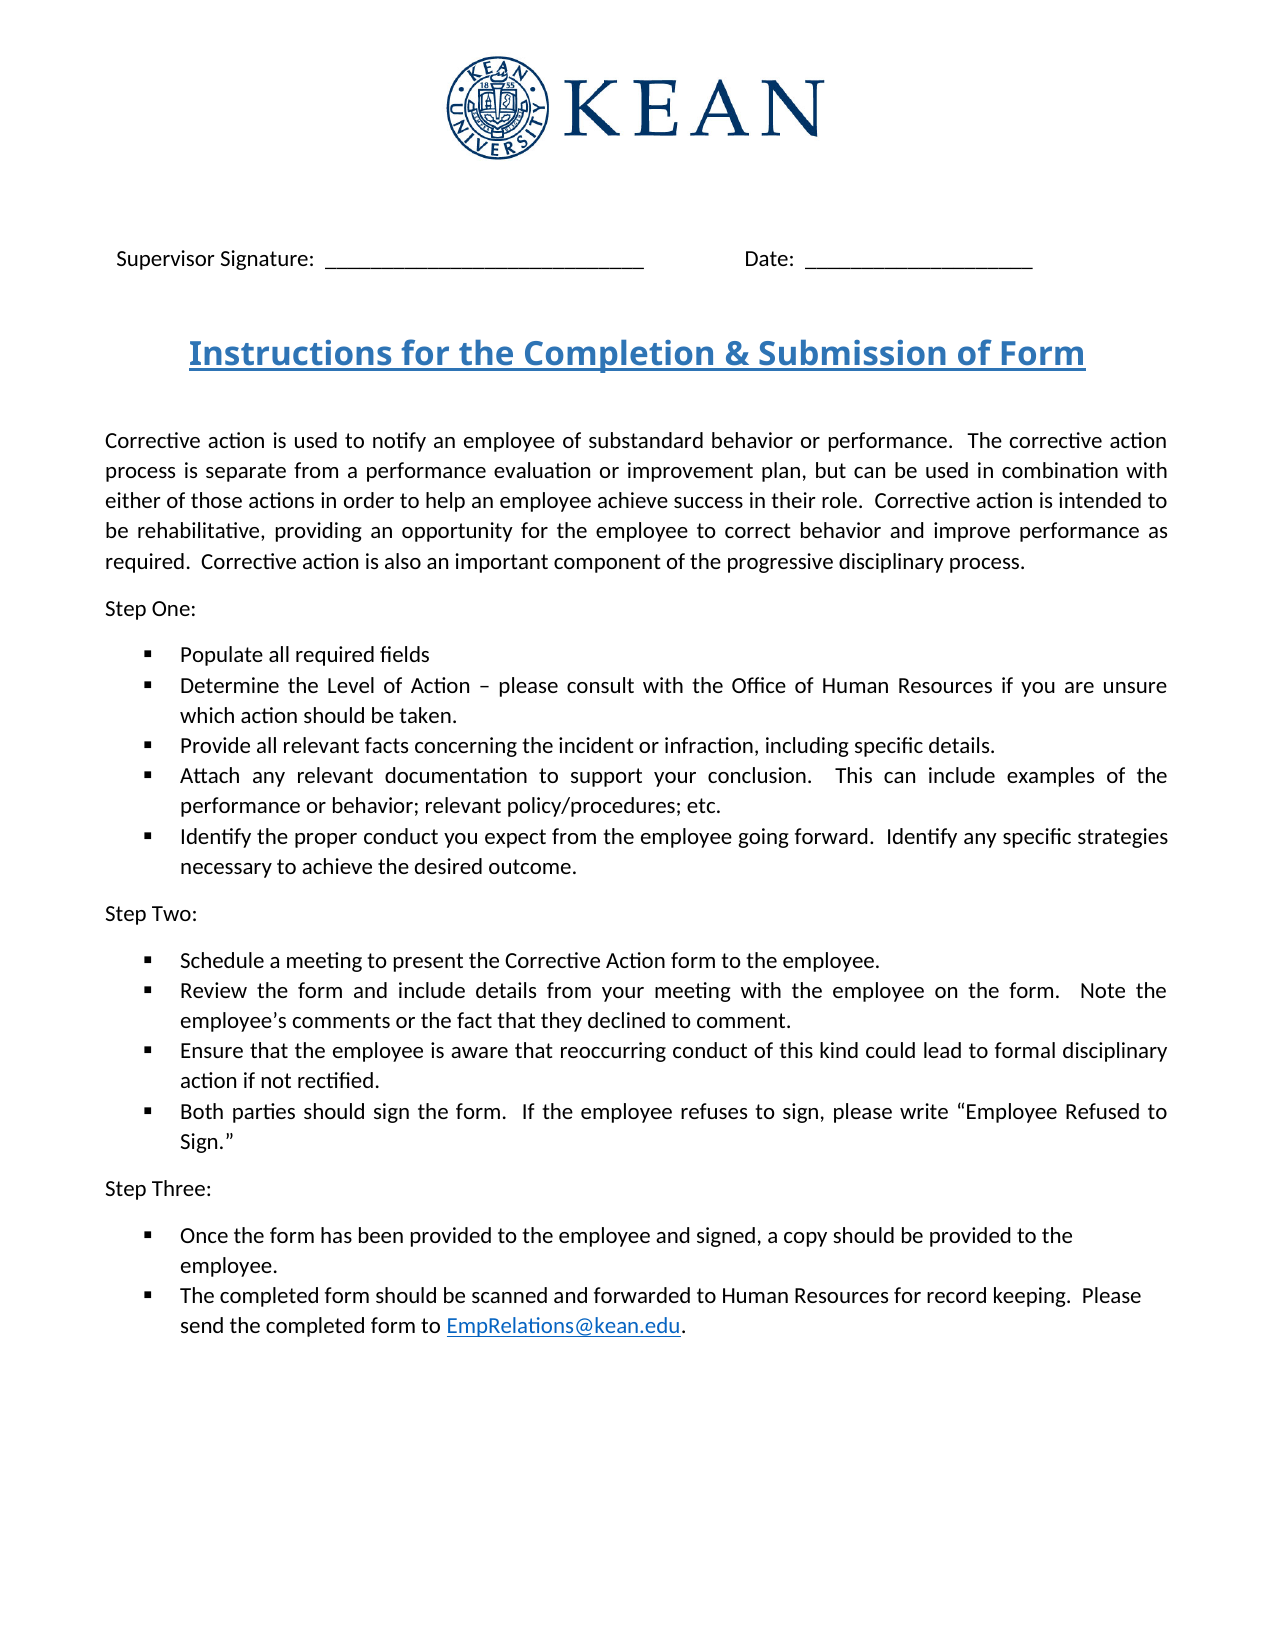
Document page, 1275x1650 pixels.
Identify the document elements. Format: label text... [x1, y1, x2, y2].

list Once the form has been provided to the employee and signed, a copy should be provided to the employee. [142, 1221, 1170, 1279]
list Populate all required fields [142, 641, 1170, 668]
list Both parties should sign the form. If the employee refuses to sign, please write “Employee Refused to Sign.” [142, 1097, 1170, 1155]
list Identify the proper conduct you expect from the employee going forward. Identify any specific strategies necessary to achieve the desired outcome. [142, 822, 1170, 880]
list Review the form and include details from your meeting with the employee on the form. Note the employee’s comments or the fact that they declined to comment. [142, 976, 1170, 1034]
text Step One: [105, 594, 1170, 622]
list Determine the Level of Action – please consult with the Office of Human Resources if you are unsure which action should be taken. [142, 671, 1170, 729]
table_cell Supervisor Signature: ____________________________ [105, 183, 733, 305]
list Attach any relevant documentation to support your conclusion. This can include examples of the performance or behavior; relevant policy/procedures; etc. [142, 761, 1170, 819]
table_cell Date: ____________________ [733, 183, 1146, 305]
list Provide all relevant facts concerning the incident or infraction, including specific details. [142, 731, 1170, 759]
picture [427, 37, 848, 184]
text Corrective action is used to notify an employee of substandard behavior or performance. The corrective action process is separate from a performance evaluation or improvement plan, but can be used in combination with either of those actions in order to help an employee achieve success in their role. Corrective action is intended to be rehabilitative, providing an opportunity for the employee to correct behavior and improve performance as required. Corrective action is also an important component of the progressive disciplinary process. [105, 426, 1170, 575]
text Step Two: [105, 899, 1170, 927]
text Step Three: [105, 1174, 1170, 1202]
list The completed form should be scanned and forwarded to Human Resources for record keeping. Please send the completed form to EmpRelations@kean.edu. [142, 1281, 1170, 1339]
list Schedule a meeting to present the Corrective Action form to the employee. [142, 946, 1170, 974]
list Ensure that the employee is aware that reoccurring conduct of this kind could lead to formal disciplinary action if not rectified. [142, 1036, 1170, 1094]
subtitle Instructions for the Completion & Submission of Form [105, 330, 1170, 376]
